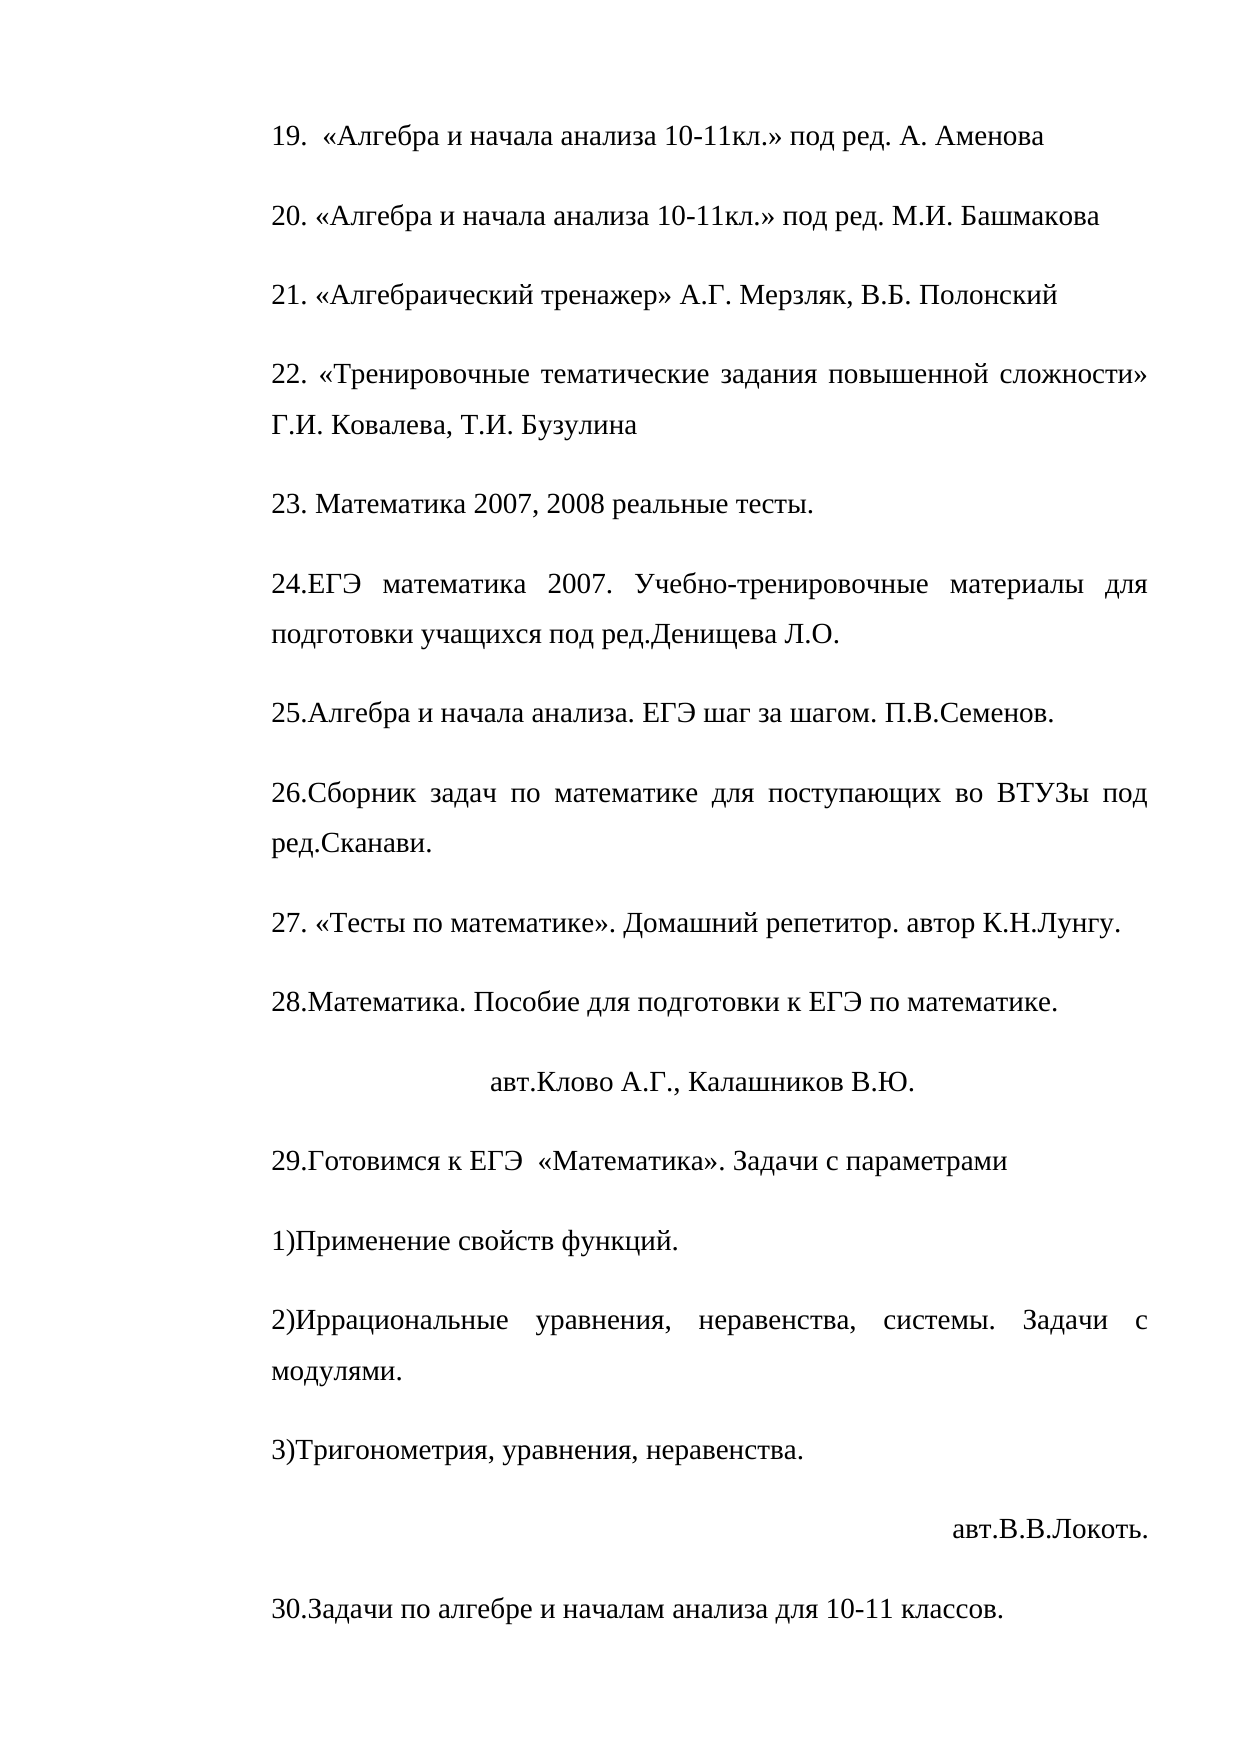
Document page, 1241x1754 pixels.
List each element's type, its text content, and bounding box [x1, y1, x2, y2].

text 22. «Тренировочные тематические задания повышенной сложности» Г.И. Ковалева, Т.И. Бузулина [271, 357, 1148, 440]
text 25.Алгебра и начала анализа. ЕГЭ шаг за шагом. П.В.Семенов. [271, 696, 1148, 729]
text авт.В.В.Локоть. [271, 1512, 1148, 1545]
text 23. Математика 2007, 2008 реальные тесты. [271, 486, 1148, 520]
text 29.Готовимся к ЕГЭ «Математика». Задачи с параметрами [271, 1143, 1148, 1177]
text 27. «Тесты по математике». Домашний репетитор. автор К.Н.Лунгу. [271, 905, 1148, 938]
text 2)Иррациональные уравнения, неравенства, системы. Задачи с модулями. [271, 1302, 1148, 1386]
text 28.Математика. Пособие для подготовки к ЕГЭ по математике. [271, 984, 1148, 1018]
text 26.Сборник задач по математике для поступающих во ВТУЗы под ред.Сканави. [271, 775, 1148, 859]
text 19. «Алгебра и начала анализа 10-11кл.» под ред. А. Аменова [271, 118, 1148, 152]
text 24.ЕГЭ математика 2007. Учебно-тренировочные материалы для подготовки учащихся под ред.Денищева Л.О. [271, 566, 1148, 650]
text 21. «Алгебраический тренажер» А.Г. Мерзляк, В.Б. Полонский [271, 277, 1148, 311]
text 1)Применение свойств функций. [271, 1223, 1148, 1256]
text авт.Клово А.Г., Калашников В.Ю. [271, 1064, 1148, 1097]
text 20. «Алгебра и начала анализа 10-11кл.» под ред. М.И. Башмакова [271, 198, 1148, 231]
text 30.Задачи по алгебре и началам анализа для 10-11 классов. [271, 1591, 1148, 1624]
text 3)Тригонометрия, уравнения, неравенства. [271, 1432, 1148, 1466]
